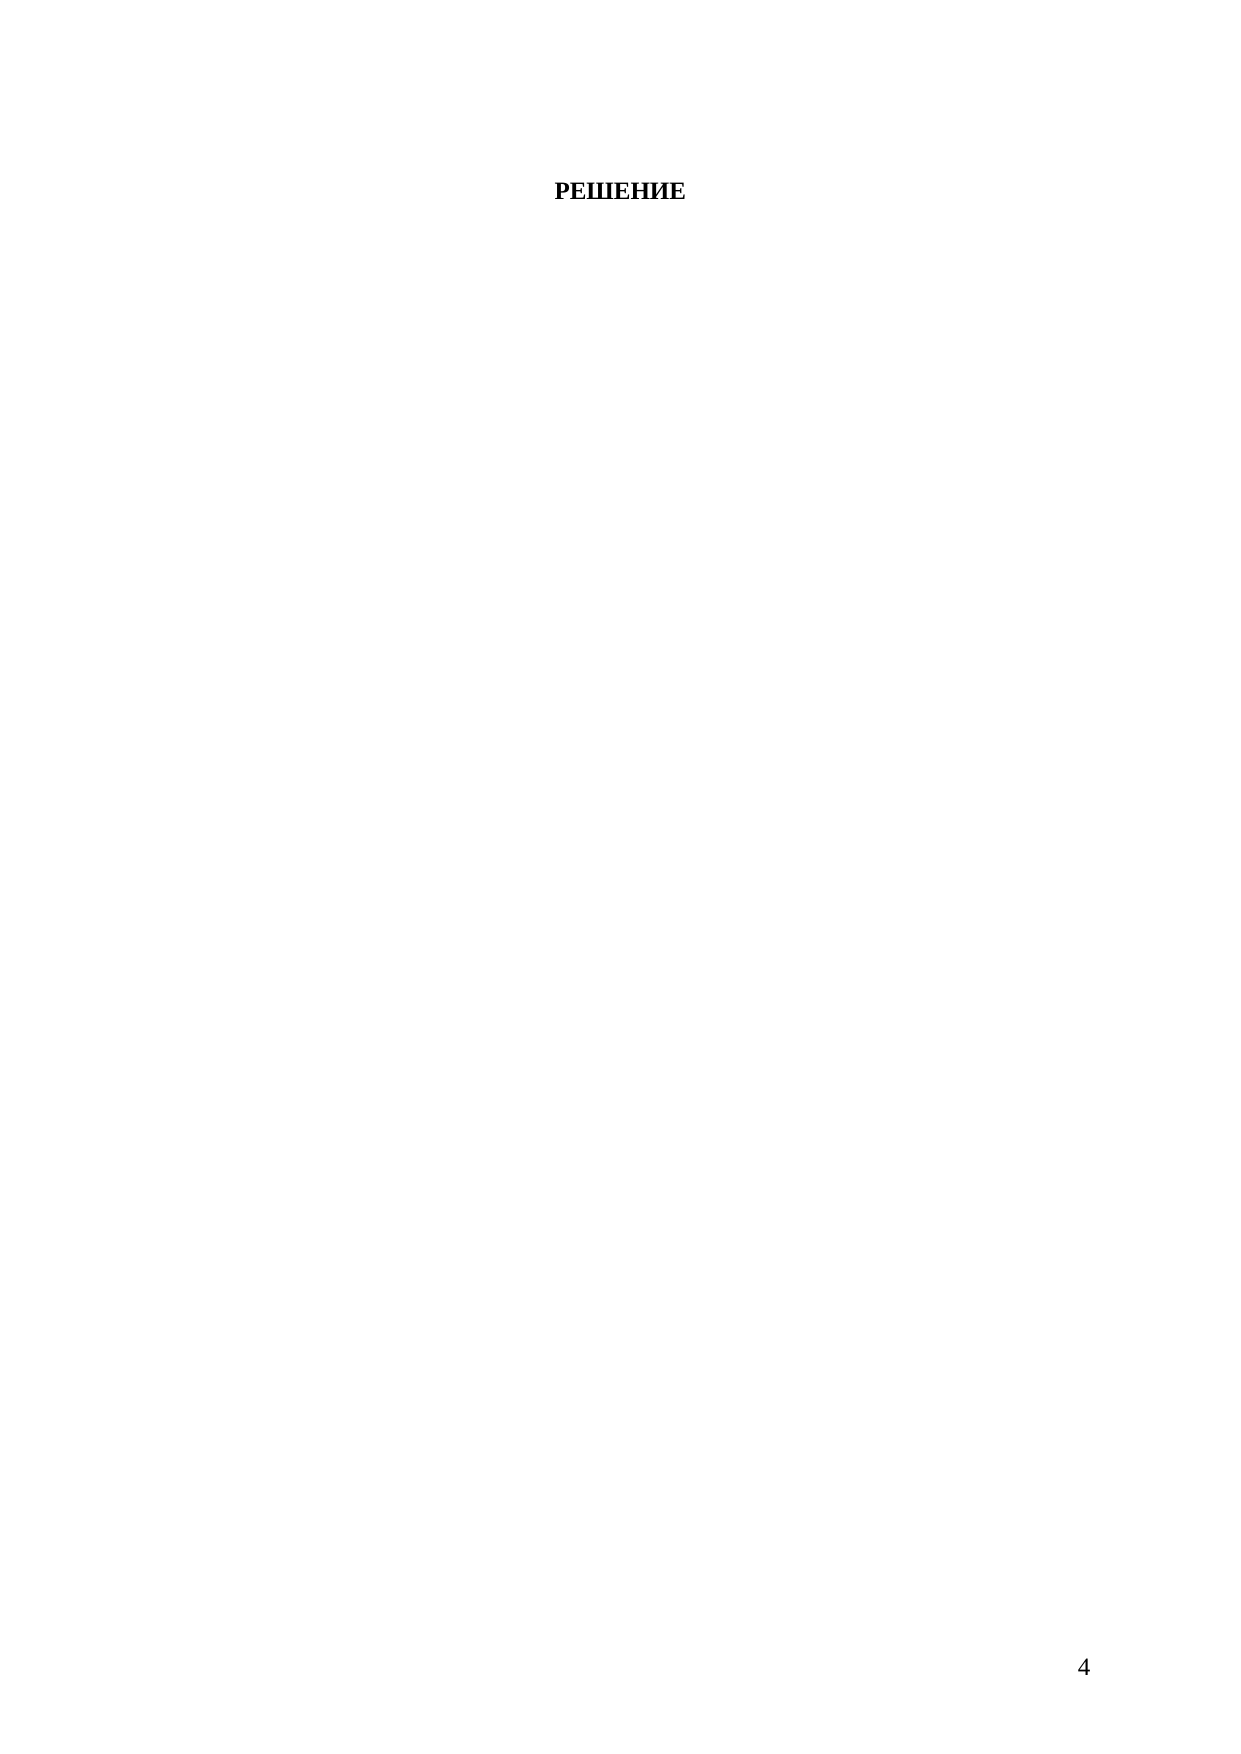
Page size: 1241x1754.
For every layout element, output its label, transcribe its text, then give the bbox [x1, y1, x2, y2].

text РЕШЕНИЕ [150, 176, 1090, 205]
